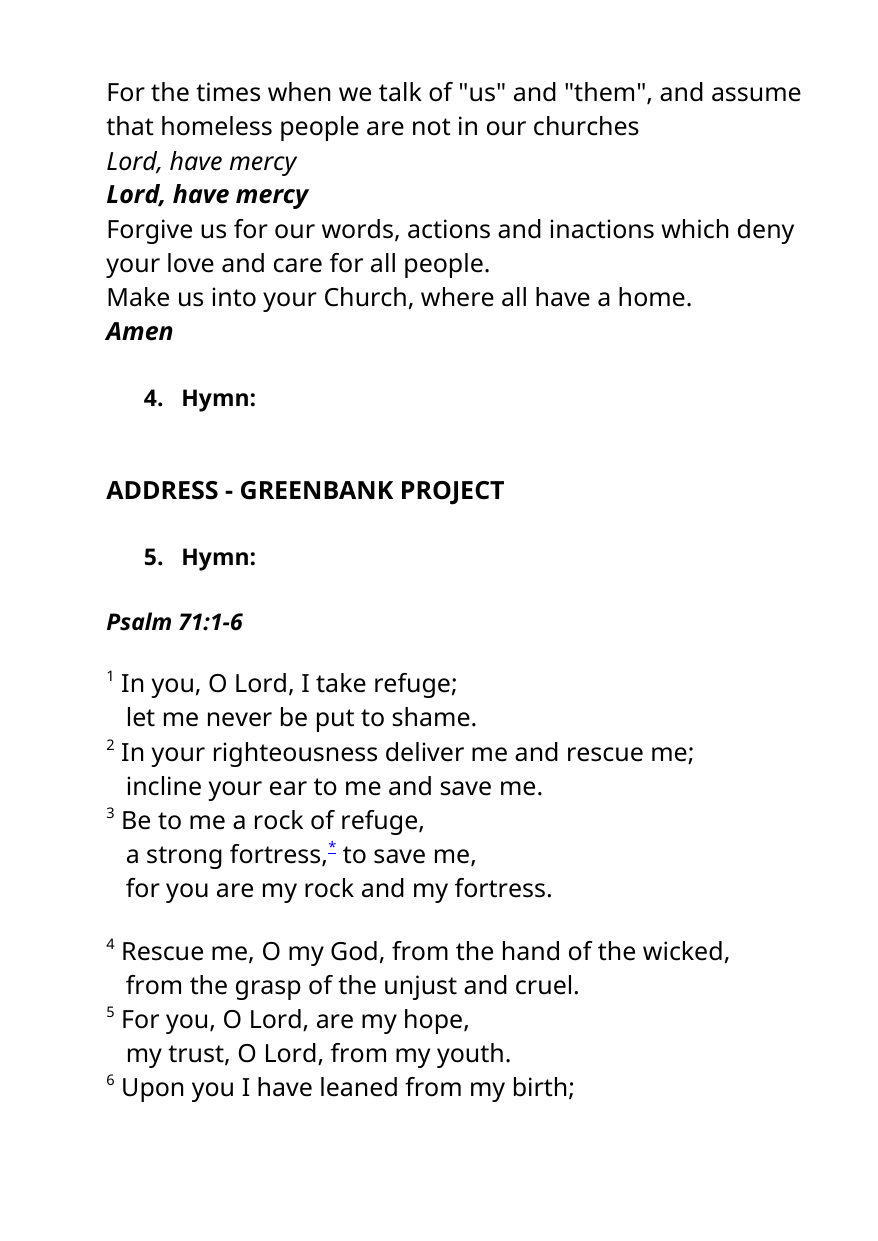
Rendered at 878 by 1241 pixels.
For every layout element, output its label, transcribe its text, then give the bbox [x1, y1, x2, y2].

text Make us into your Church, where all have a home. [106, 279, 832, 313]
text Amen [106, 313, 832, 347]
text Forgive us for our words, actions and inactions which deny your love and care for all people. [106, 211, 832, 279]
list Hymn: [144, 541, 832, 572]
text Lord, have mercy [106, 143, 832, 177]
text For the times when we talk of "us" and "them", and assume that homeless people are not in our churches [106, 75, 832, 143]
text 1 In you, O Lord, I take refuge; let me never be put to shame. 2 In your righteousness deliver me and rescue me; incline your ear to me and save me. 3 Be to me a rock of refuge, a strong fortress,* to save me, for you are my rock and my fortress. [106, 666, 832, 904]
text ADDRESS - GREENBANK PROJECT [106, 472, 832, 506]
list Hymn: [144, 382, 832, 413]
text Lord, have mercy [106, 177, 832, 211]
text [106, 934, 832, 1104]
text Psalm 71:1-6 [106, 606, 832, 637]
